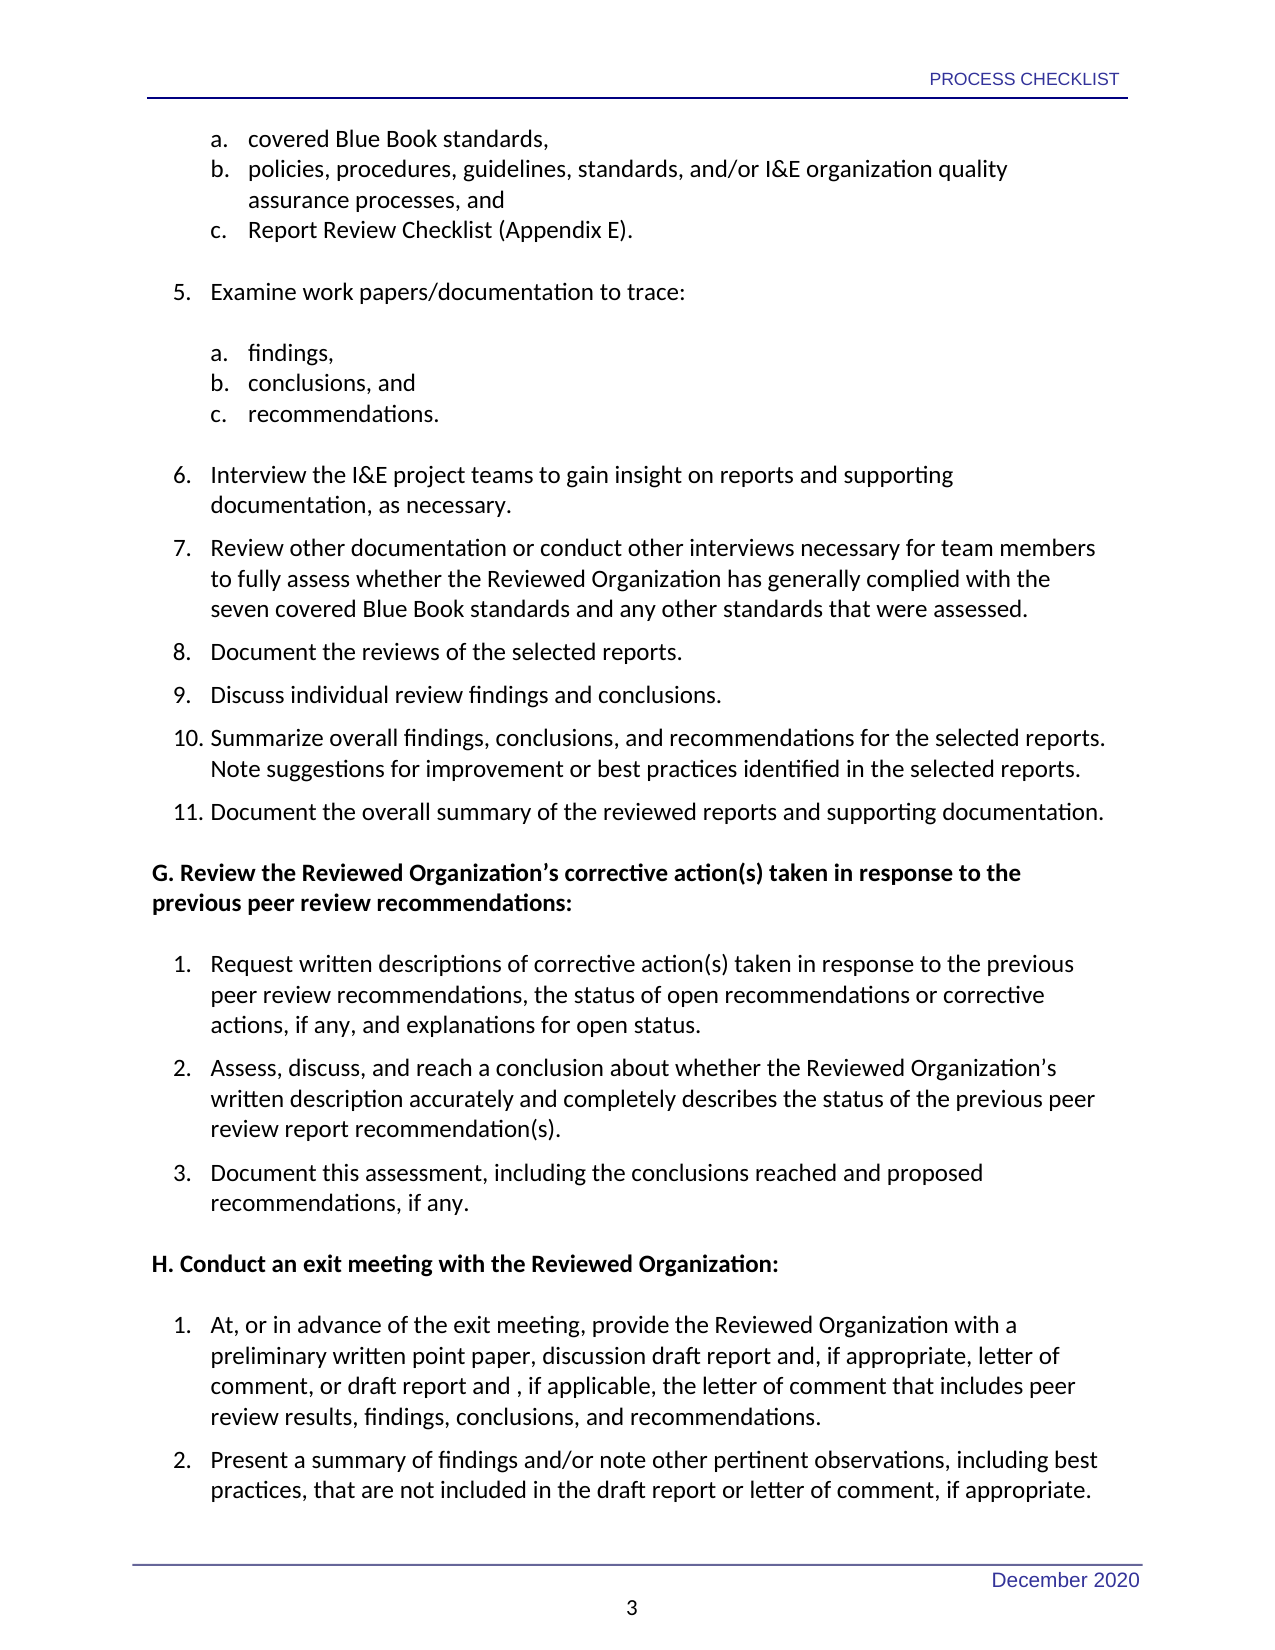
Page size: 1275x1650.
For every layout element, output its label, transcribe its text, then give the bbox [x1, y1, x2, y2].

list conclusions, and [210, 367, 1156, 398]
list Review other documentation or conduct other interviews necessary for team members to fully assess whether the Reviewed Organization has generally complied with the seven covered Blue Book standards and any other standards that were assessed. [173, 532, 1097, 624]
list Document the reviews of the selected reports. [173, 636, 1156, 667]
list Document the overall summary of the reviewed reports and supporting documentation. [173, 796, 1156, 826]
list Request written descriptions of corrective action(s) taken in response to the previous peer review recommendations, the status of open recommendations or corrective actions, if any, and explanations for open status. [173, 948, 1076, 1040]
list Discuss individual review findings and conclusions. [173, 679, 1156, 710]
list At, or in advance of the exit meeting, provide the Reviewed Organization with a preliminary written point paper, discussion draft report and, if appropriate, letter of comment, or draft report and , if applicable, the letter of comment that includes peer review results, findings, conclusions, and recommendations. [173, 1309, 1078, 1431]
subtitle Conduct an exit meeting with the Reviewed Organization: [152, 1248, 1156, 1279]
subtitle Review the Reviewed Organization’s corrective action(s) taken in response to the previous peer review recommendations: [152, 857, 1023, 918]
list findings, [210, 337, 1156, 367]
list covered Blue Book standards, [210, 123, 1156, 153]
list policies, procedures, guidelines, standards, and/or I&E organization quality assurance processes, and [210, 153, 1009, 214]
list Assess, discuss, and reach a conclusion about whether the Reviewed Organization’s written description accurately and completely describes the status of the previous peer review report recommendation(s). [173, 1053, 1097, 1144]
list Report Review Checklist (Appendix E). [210, 214, 1156, 245]
list Interview the I&E project teams to gain insight on reports and supporting documentation, as necessary. [173, 459, 954, 520]
list Present a summary of findings and/or note other pertinent observations, including best practices, that are not included in the draft report or letter of comment, if appropriate. [173, 1444, 1099, 1505]
list Examine work papers/documentation to trace: [173, 276, 1156, 306]
list Summarize overall findings, conclusions, and recommendations for the selected reports. Note suggestions for improvement or best practices identified in the selected reports. [173, 722, 1107, 783]
list recommendations. [210, 398, 1156, 428]
list Document this assessment, including the conclusions reached and proposed recommendations, if any. [173, 1157, 984, 1218]
